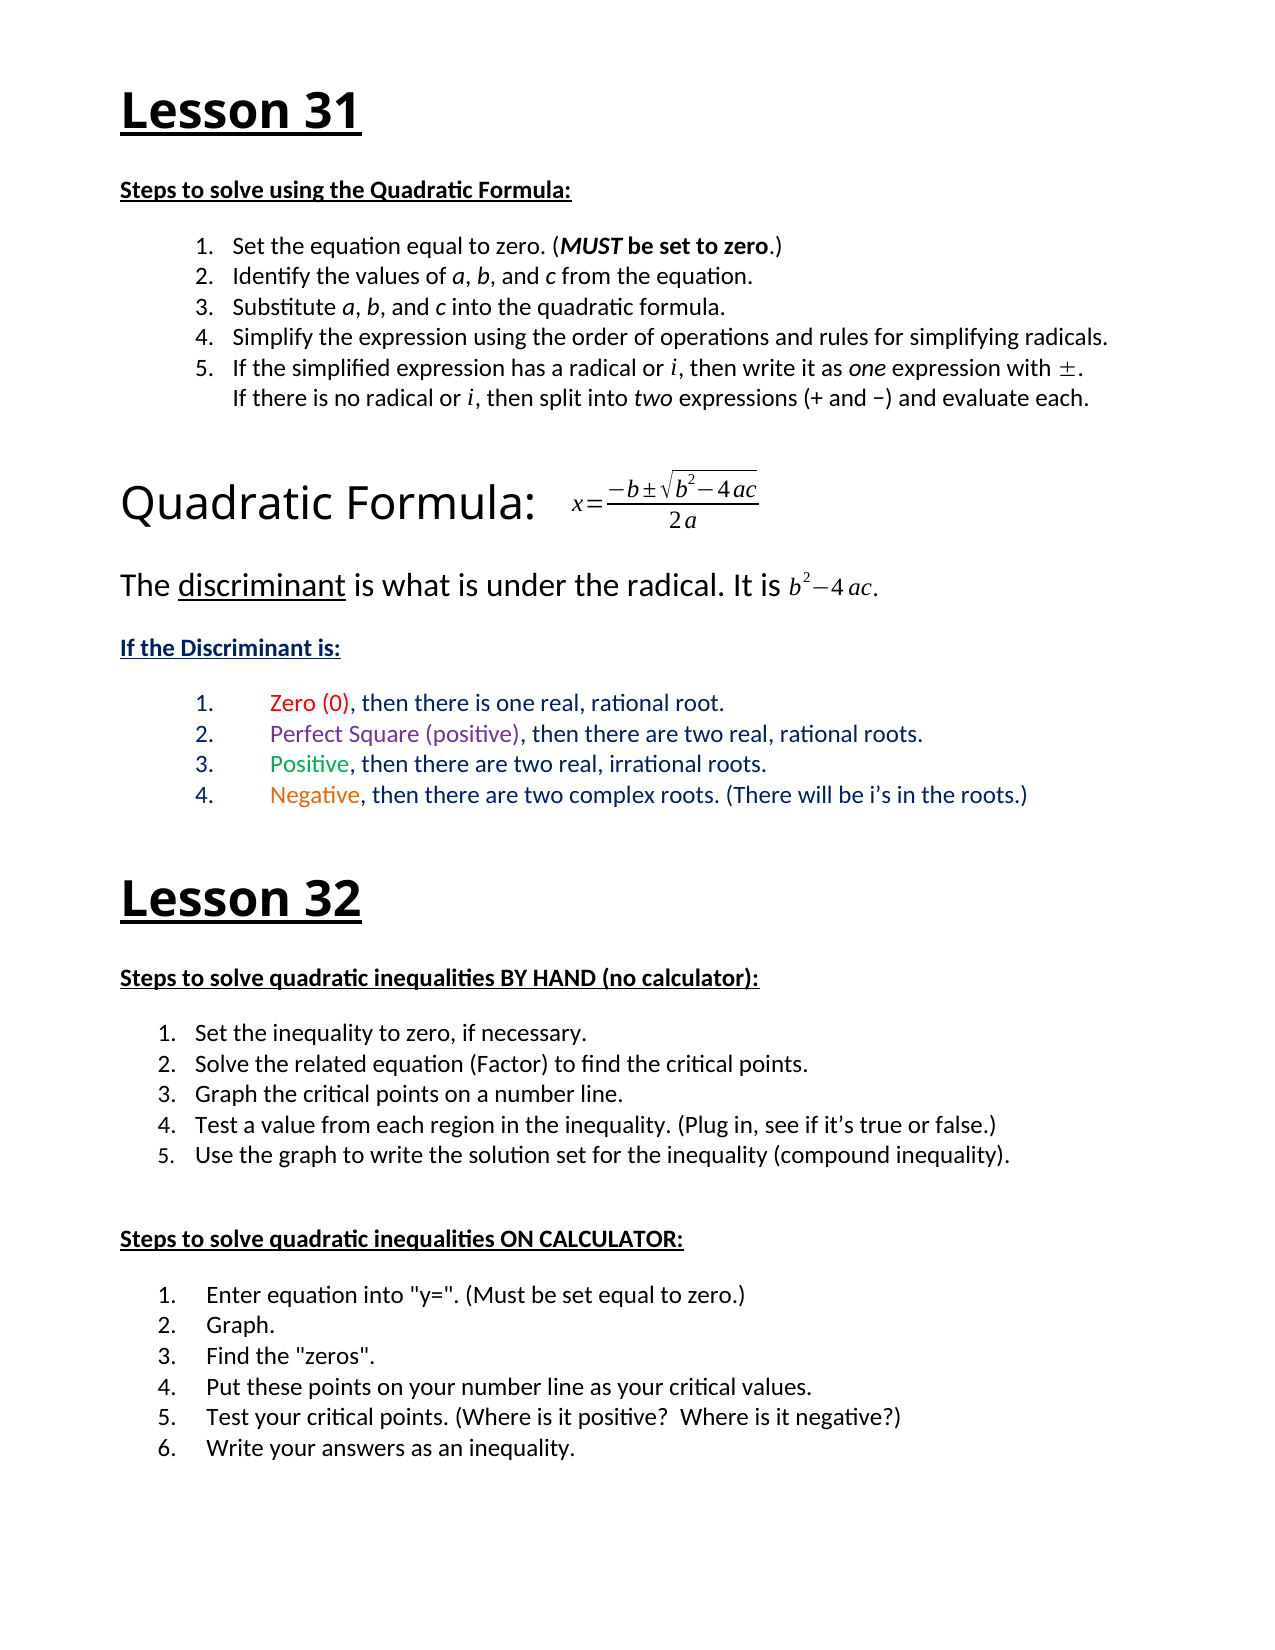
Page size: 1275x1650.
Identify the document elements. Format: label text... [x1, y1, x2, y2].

list Enter equation into "y=". (Must be set equal to zero.) [157, 1279, 1200, 1309]
list Set the equation equal to zero. (MUST be set to zero.) [195, 230, 1200, 261]
text Steps to solve quadratic inequalities ON CALCULATOR: [120, 1223, 1200, 1254]
list Write your answers as an inequality. [157, 1432, 1200, 1462]
list If the simplified expression has a radical or , then write it as one expression with . [195, 352, 1200, 383]
list Simplify the expression using the order of operations and rules for simplifying radicals. [195, 322, 1200, 352]
text If the Discriminant is: [120, 632, 1200, 662]
list Find the "zeros". [157, 1340, 1200, 1371]
list Put these points on your number line as your critical values. [157, 1371, 1200, 1401]
list Graph. [157, 1309, 1200, 1340]
text The discriminant is what is under the radical. It is . [120, 564, 1200, 605]
text Steps to solve quadratic inequalities BY HAND (no calculator): [120, 962, 1200, 992]
list Zero (0), then there is one real, rational root. [195, 687, 1200, 718]
list Test your critical points. (Where is it positive? Where is it negative?) [157, 1401, 1200, 1432]
list Test a value from each region in the inequality. (Plug in, see if it’s true or false.) [157, 1109, 1200, 1140]
text Lesson 31 [120, 75, 1200, 143]
list If there is no radical or , then split into two expressions (+ and −) and evaluate each. [232, 383, 1200, 413]
list Solve the related equation (Factor) to find the critical points. [157, 1048, 1200, 1079]
list Identify the values of a, b, and c from the equation. [195, 261, 1200, 291]
list Positive, then there are two real, irrational roots. [195, 748, 1200, 779]
text Quadratic Formula: [120, 469, 1200, 534]
list Set the inequality to zero, if necessary. [157, 1018, 1200, 1048]
list Perfect Square (positive), then there are two real, rational roots. [195, 718, 1200, 748]
text Steps to solve using the Quadratic Formula: [120, 174, 1200, 205]
list Negative, then there are two complex roots. (There will be i’s in the roots.) [195, 779, 1200, 809]
list Substitute a, b, and c into the quadratic formula. [195, 291, 1200, 322]
text Lesson 32 [120, 863, 1200, 931]
list Use the graph to write the solution set for the inequality (compound inequality). [157, 1140, 1200, 1170]
list Graph the critical points on a number line. [157, 1079, 1200, 1109]
